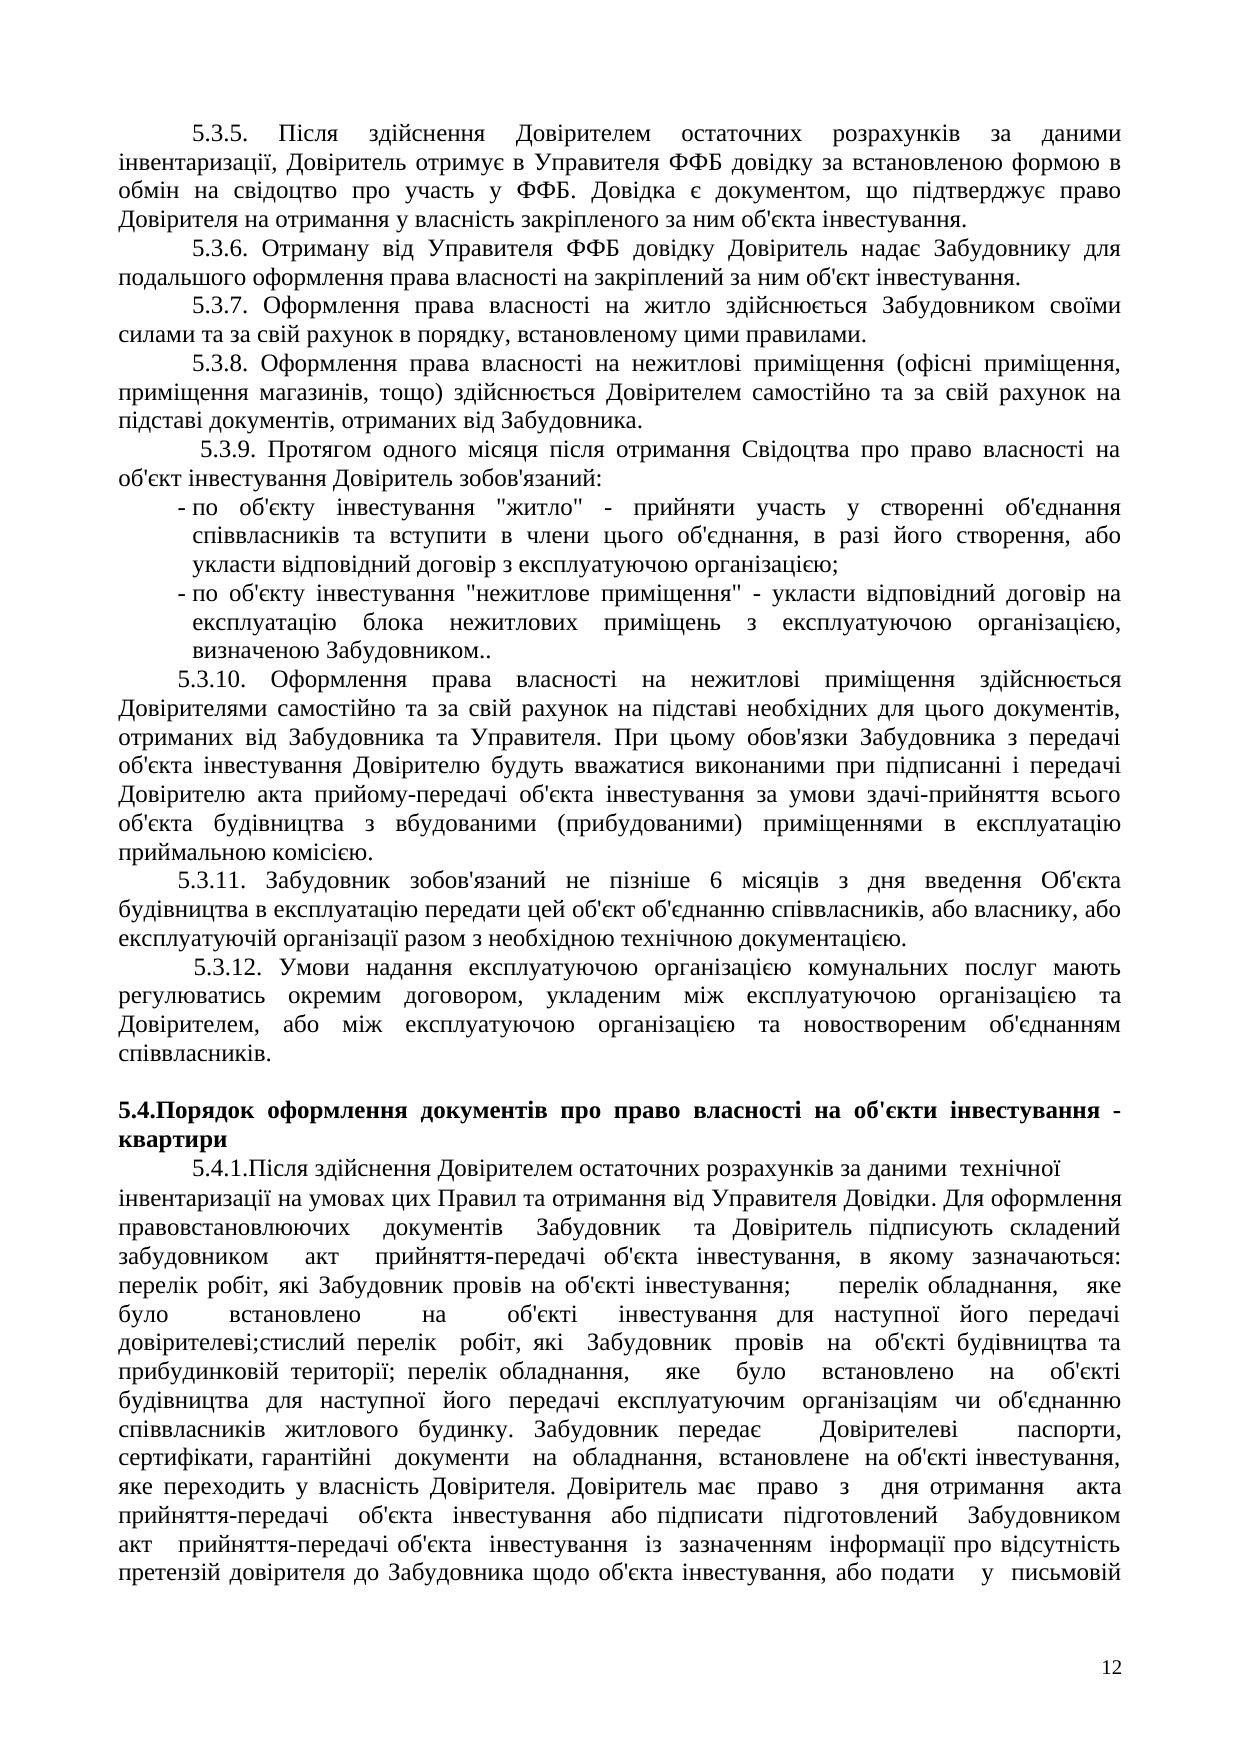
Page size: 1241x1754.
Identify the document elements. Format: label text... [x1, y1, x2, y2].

list по об'єкту інвестування "нежитлове приміщення" - укласти відповідний договір на експлуатацію блока нежитлових приміщень з експлуатуючою організацією, визначеною Забудовником.. [177, 578, 1122, 664]
text 5.4.1.Після здійснення Довірителем остаточних розрахунків за даними технічної [118, 1153, 1122, 1182]
subtitle 5.4.Порядок оформлення документів про право власності на об'єкти інвестування - квартири [118, 1096, 1122, 1153]
list по об'єкту інвестування "житло" - прийняти участь у створенні об'єднання співвласників та вступити в члени цього об'єднання, в разі його створення, або укласти відповідний договір з експлуатуючою організацією; [177, 492, 1122, 578]
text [118, 1182, 1122, 1586]
text 5.3.9. Протягом одного місяця після отримання Свідоцтва про право власності на об'єкт інвестування Довіритель зобов'язаний: [118, 434, 1122, 492]
text 5.3.8. Оформлення права власності на нежитлові приміщення (офісні приміщення, приміщення магазинів, тощо) здійснюється Довірителем самостійно та за свій рахунок на підставі документів, отриманих від Забудовника. [118, 348, 1122, 434]
text 5.3.7. Оформлення права власності на житло здійснюється Забудовником своїми силами та за свій рахунок в порядку, встановленому цими правилами. [118, 291, 1122, 348]
text 5.3.12. Умови надання експлуатуючою організацією комунальних послуг мають регулюватись окремим договором, укладеним між експлуатуючою організацією та Довірителем, або між експлуатуючою організацією та новоствореним об'єднанням співвласників. [118, 952, 1122, 1067]
text 5.3.6. Отриману від Управителя ФФБ довідку Довіритель надає Забудовнику для подальшого оформлення права власності на закріплений за ним об'єкт інвестування. [118, 233, 1122, 291]
text 5.3.10. Оформлення права власності на нежитлові приміщення здійснюється Довірителями самостійно та за свій рахунок на підставі необхідних для цього документів, отриманих від Забудовника та Управителя. При цьому обов'язки Забудовника з передачі об'єкта інвестування Довірителю будуть вважатися виконаними при підписанні і передачі Довірителю акта прийому-передачі об'єкта інвестування за умови здачі-прийняття всього об'єкта будівництва з вбудованими (прибудованими) приміщеннями в експлуатацію приймальною комісією. [118, 664, 1122, 866]
text 5.3.11. Забудовник зобов'язаний не пізніше 6 місяців з дня введення Об'єкта будівництва в експлуатацію передати цей об'єкт об'єднанню співвласників, або власнику, або експлуатуючій організації разом з необхідною технічною документацією. [118, 866, 1122, 952]
text 5.3.5. Після здійснення Довірителем остаточних розрахунків за даними інвентаризації, Довіритель отримує в Управителя ФФБ довідку за встановленою формою в обмін на свідоцтво про участь у ФФБ. Довідка є документом, що підтверджує право Довірителя на отримання у власність закріпленого за ним об'єкта інвестування. [118, 118, 1122, 233]
